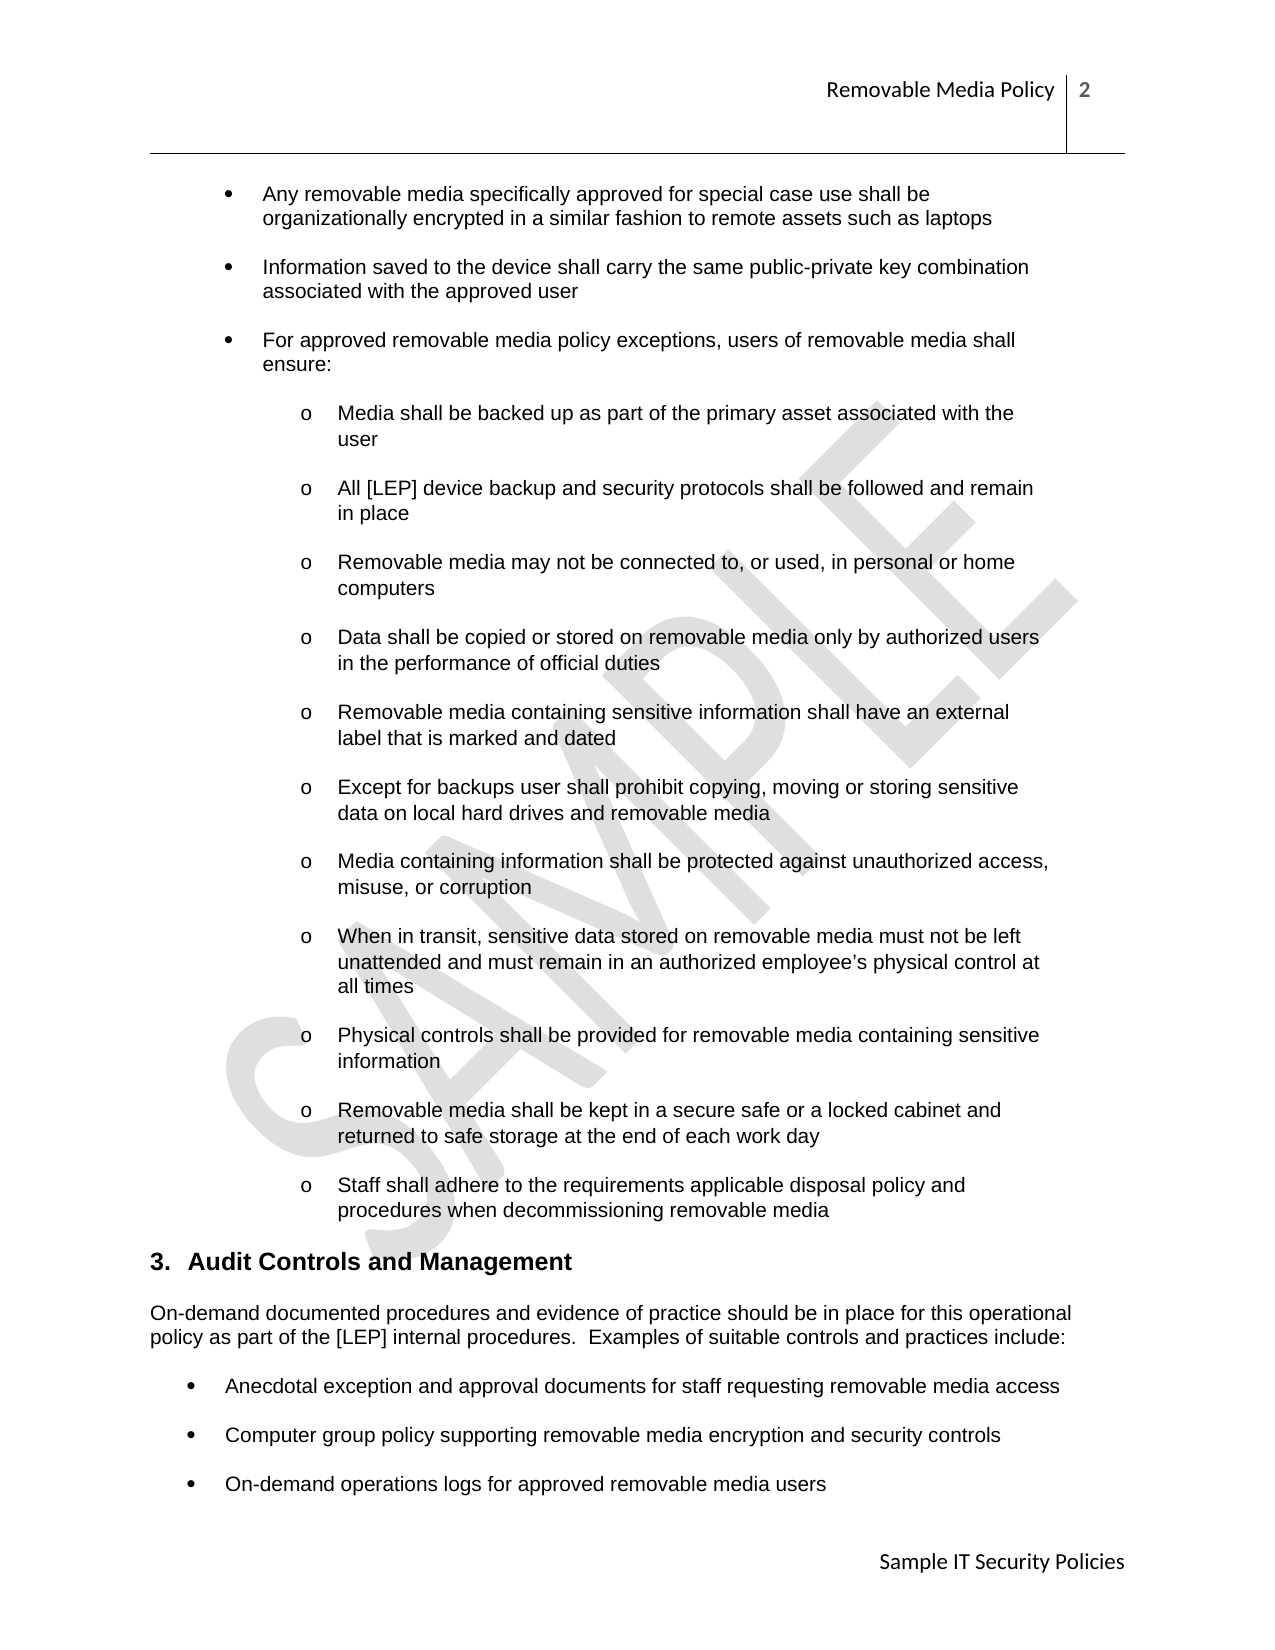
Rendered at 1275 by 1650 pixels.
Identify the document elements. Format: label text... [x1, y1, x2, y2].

list Data shall be copied or stored on removable media only by authorized users in the performance of official duties [300, 625, 1050, 675]
list On-demand operations logs for approved removable media users [187, 1472, 1125, 1496]
list Anecdotal exception and approval documents for staff requesting removable media access [187, 1374, 1125, 1398]
list Removable media may not be connected to, or used, in personal or home computers [300, 550, 1050, 600]
list Physical controls shall be provided for removable media containing sensitive information [300, 1023, 1050, 1073]
list Media containing information shall be protected against unauthorized access, misuse, or corruption [300, 849, 1050, 899]
list Staff shall adhere to the requirements applicable disposal policy and procedures when decommissioning removable media [300, 1172, 1050, 1222]
list All [LEP] device backup and security protocols shall be followed and remain in place [300, 475, 1050, 525]
text On-demand documented procedures and evidence of practice should be in place for this operational policy as part of the [LEP] internal procedures. Examples of suitable controls and practices include: [150, 1301, 1125, 1349]
list Information saved to the device shall carry the same public-private key combination associated with the approved user [225, 254, 1050, 302]
list Removable media shall be kept in a secure safe or a locked cabinet and returned to safe storage at the end of each work day [300, 1098, 1050, 1147]
list Removable media containing sensitive information shall have an external label that is marked and dated [300, 700, 1050, 749]
list When in transit, sensitive data stored on removable media must not be left unattended and must remain in an authorized employee’s physical control at all times [300, 924, 1050, 998]
list Any removable media specifically approved for special case use shall be organizationally encrypted in a similar fashion to remote assets such as laptops [225, 181, 1050, 229]
list For approved removable media policy exceptions, users of removable media shall ensure: [225, 327, 1050, 376]
list Computer group policy supporting removable media encryption and security controls [187, 1423, 1125, 1447]
list Except for backups user shall prohibit copying, moving or storing sensitive data on local hard drives and removable media [300, 774, 1050, 824]
list Media shall be backed up as part of the primary asset associated with the user [300, 401, 1050, 450]
subtitle Audit Controls and Management [150, 1247, 1125, 1276]
